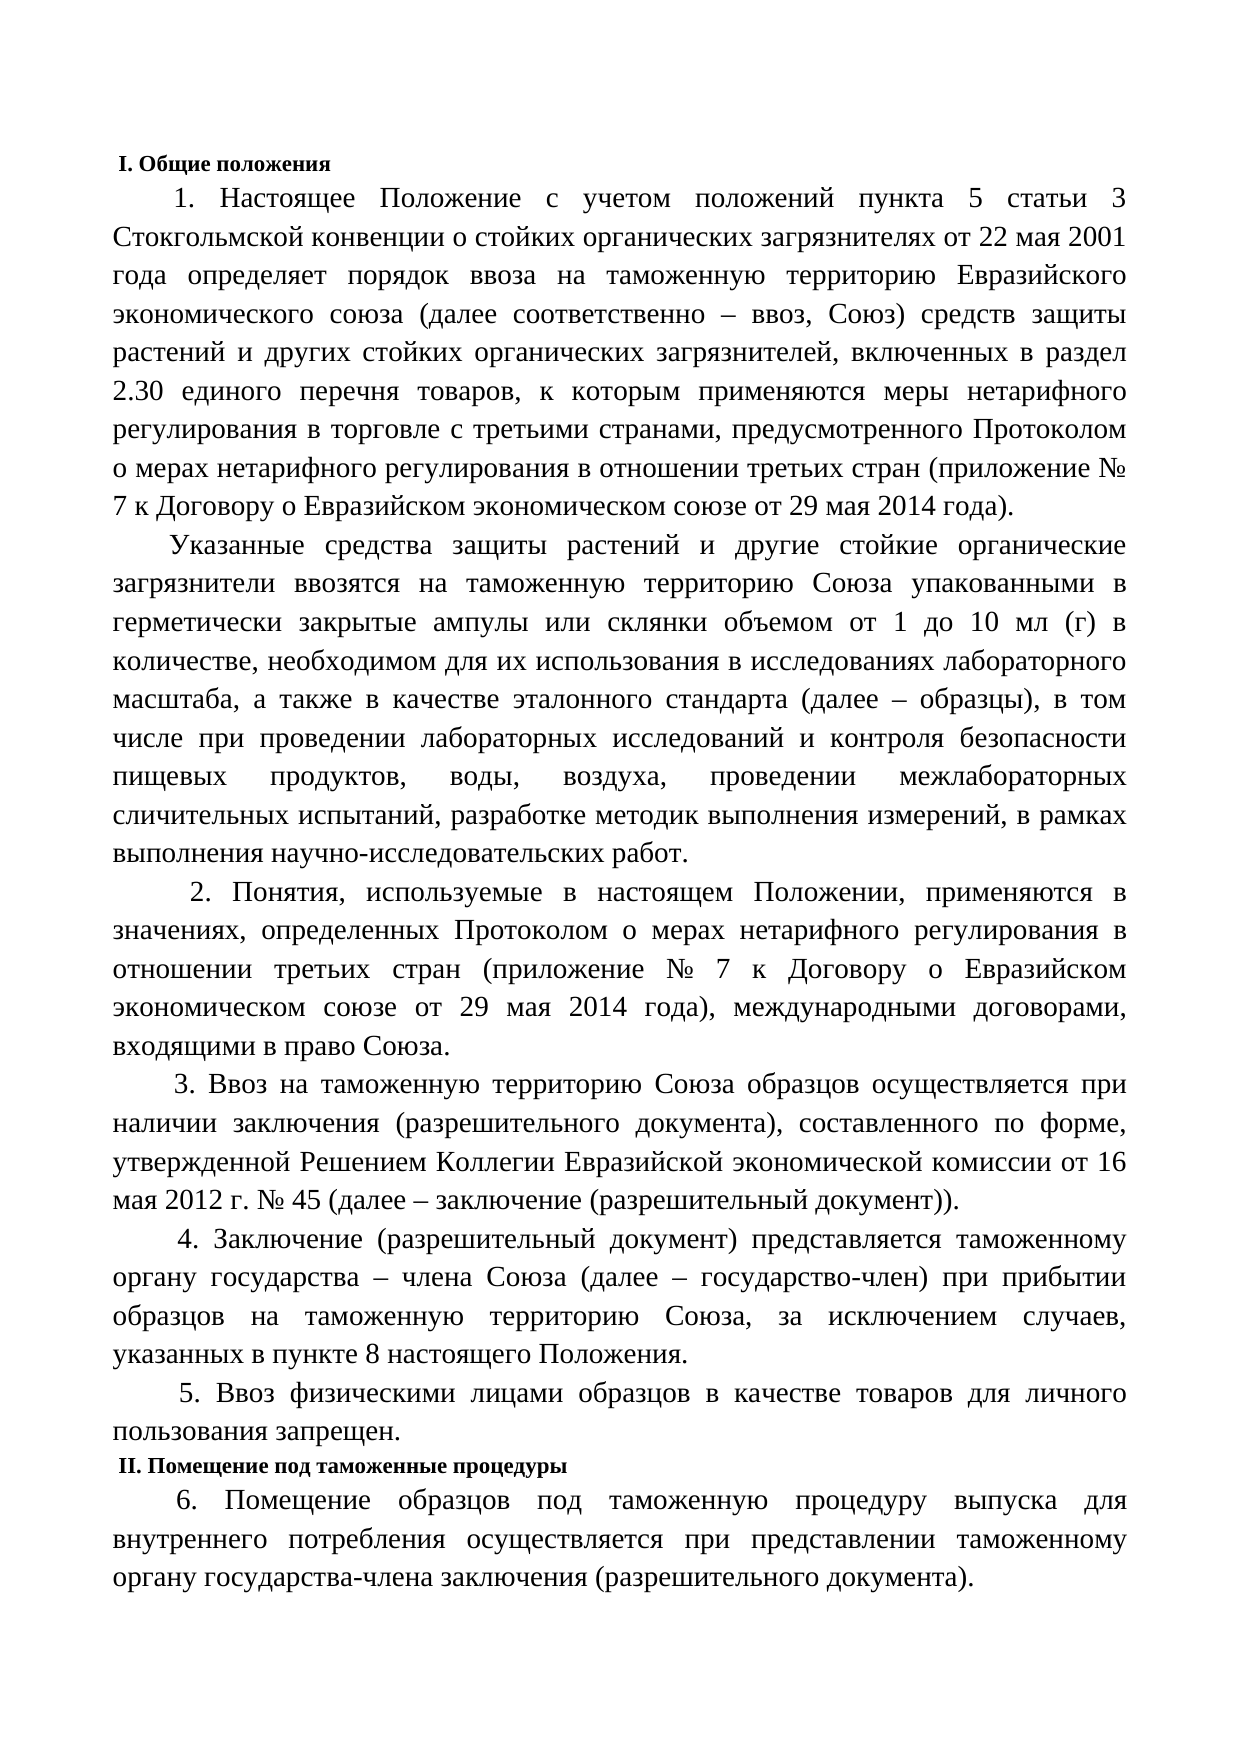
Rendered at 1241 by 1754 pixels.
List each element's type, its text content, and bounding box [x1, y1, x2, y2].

text 5. Ввоз физическими лицами образцов в качестве товаров для личного пользования запрещен. [112, 1375, 1128, 1447]
text II. Помещение под таможенные процедуры [112, 1452, 1128, 1478]
text 3. Ввоз на таможенную территорию Союза образцов осуществляется при наличии заключения (разрешительного документа), составленного по форме, утвержденной Решением Коллегии Евразийской экономической комиссии от 16 мая 2012 г. № 45 (далее – заключение (разрешительный документ)). [112, 1067, 1128, 1216]
text 1. Настоящее Положение с учетом положений пункта 5 статьи 3 Стокгольмской конвенции о стойких органических загрязнителях от 22 мая 2001 года определяет порядок ввоза на таможенную территорию Евразийского экономического союза (далее соответственно – ввоз, Союз) средств защиты растений и других стойких органических загрязнителей, включенных в раздел 2.30 единого перечня товаров, к которым применяются меры нетарифного регулирования в торговле с третьими странами, предусмотренного Протоколом о мерах нетарифного регулирования в отношении третьих стран (приложение № 7 к Договору о Евразийском экономическом союзе от 29 мая 2014 года). [112, 180, 1128, 522]
text 2. Понятия, используемые в настоящем Положении, применяются в значениях, определенных Протоколом о мерах нетарифного регулирования в отношении третьих стран (приложение № 7 к Договору о Евразийском экономическом союзе от 29 мая 2014 года), международными договорами, входящими в право Союза. [112, 874, 1128, 1062]
text I. Общие положения [112, 150, 1128, 176]
text Указанные средства защиты растений и другие стойкие органические загрязнители ввозятся на таможенную территорию Союза упакованными в герметически закрытые ампулы или склянки объемом от 1 до 10 мл (г) в количестве, необходимом для их использования в исследованиях лабораторного масштаба, а также в качестве эталонного стандарта (далее – образцы), в том числе при проведении лабораторных исследований и контроля безопасности пищевых продуктов, воды, воздуха, проведении межлабораторных сличительных испытаний, разработке методик выполнения измерений, в рамках выполнения научно-исследовательских работ. [112, 527, 1128, 869]
text 4. Заключение (разрешительный документ) представляется таможенному органу государства – члена Союза (далее – государство-член) при прибытии образцов на таможенную территорию Союза, за исключением случаев, указанных в пункте 8 настоящего Положения. [112, 1221, 1128, 1370]
text 6. Помещение образцов под таможенную процедуру выпуска для внутреннего потребления осуществляется при представлении таможенному органу государства-члена заключения (разрешительного документа). [112, 1482, 1128, 1593]
